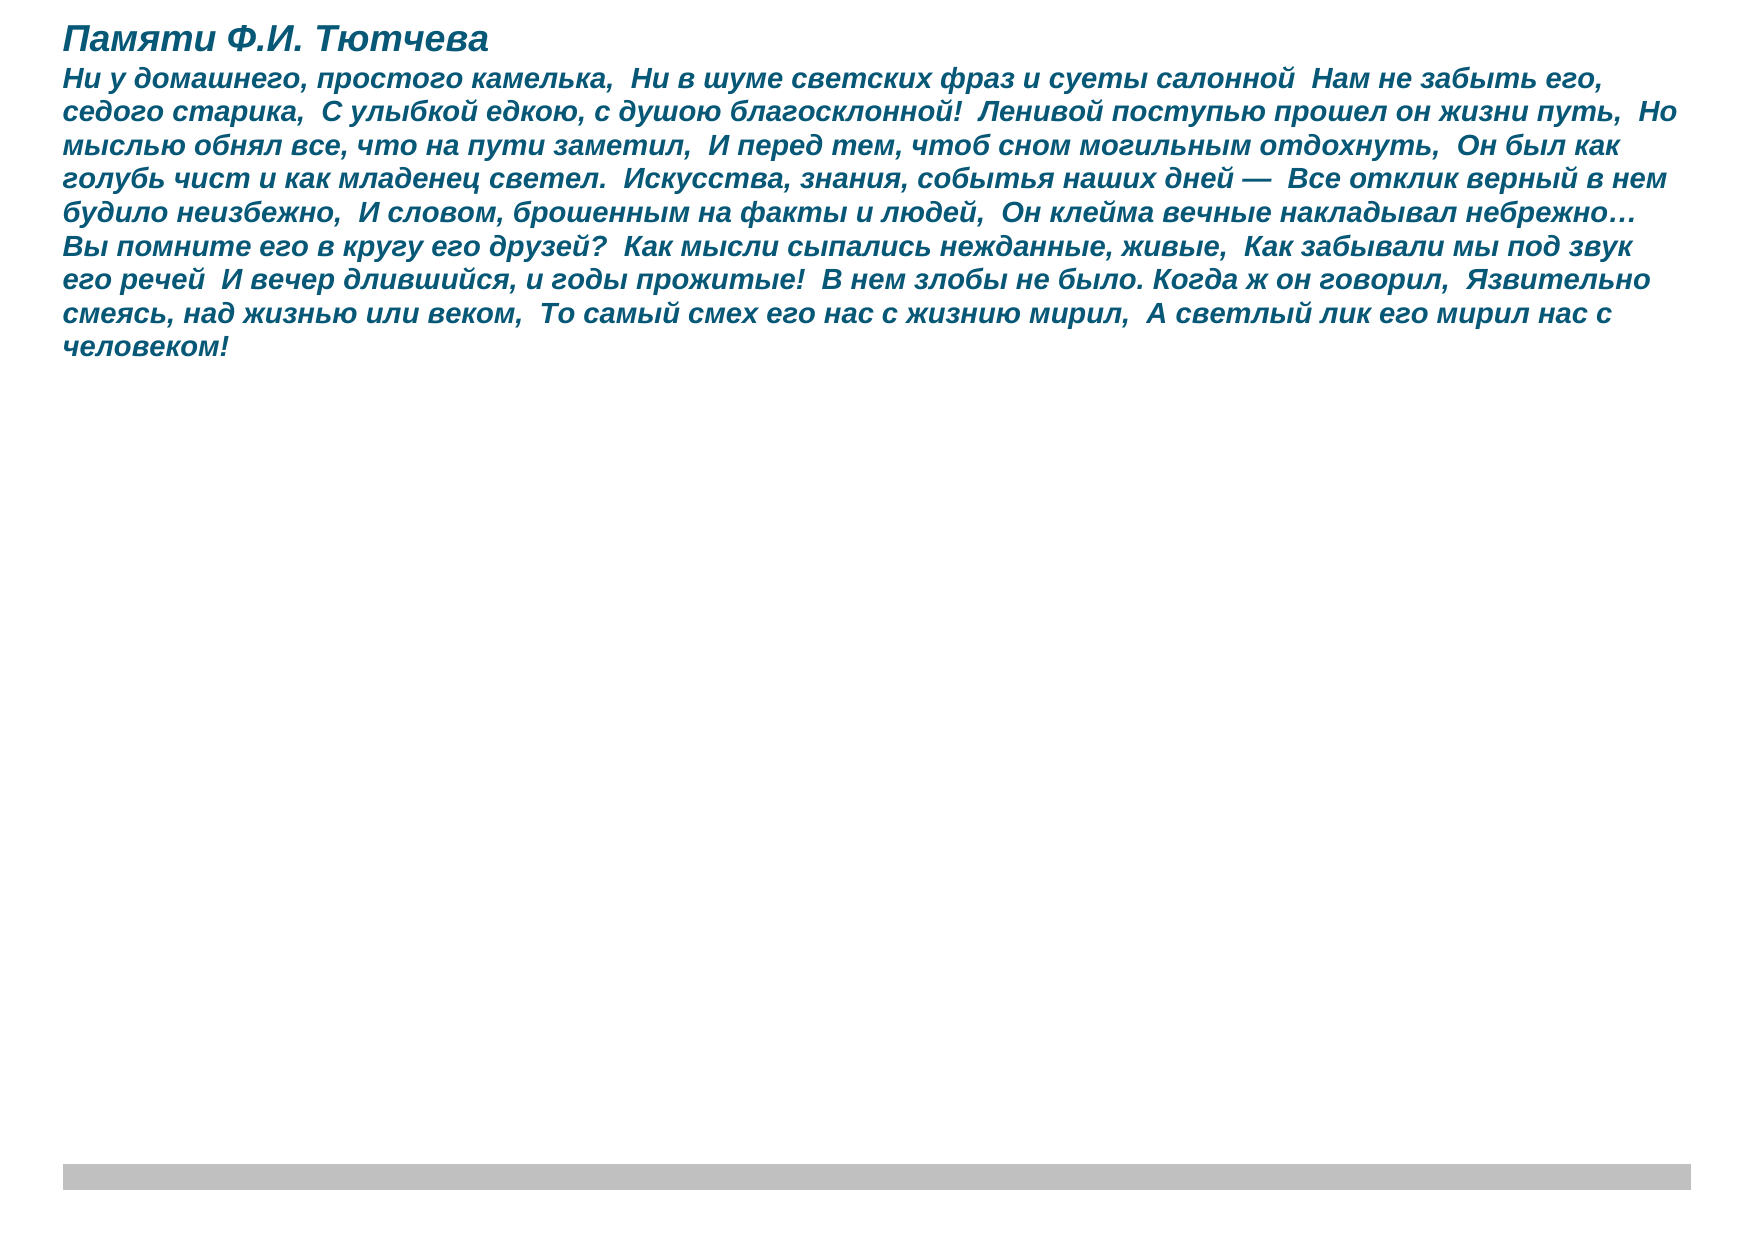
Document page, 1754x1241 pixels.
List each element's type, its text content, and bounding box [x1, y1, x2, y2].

subtitle Памяти Ф.И. Тютчева [62, 17, 1691, 60]
text Ни у домашнего, простого камелька, [62, 61, 1691, 363]
